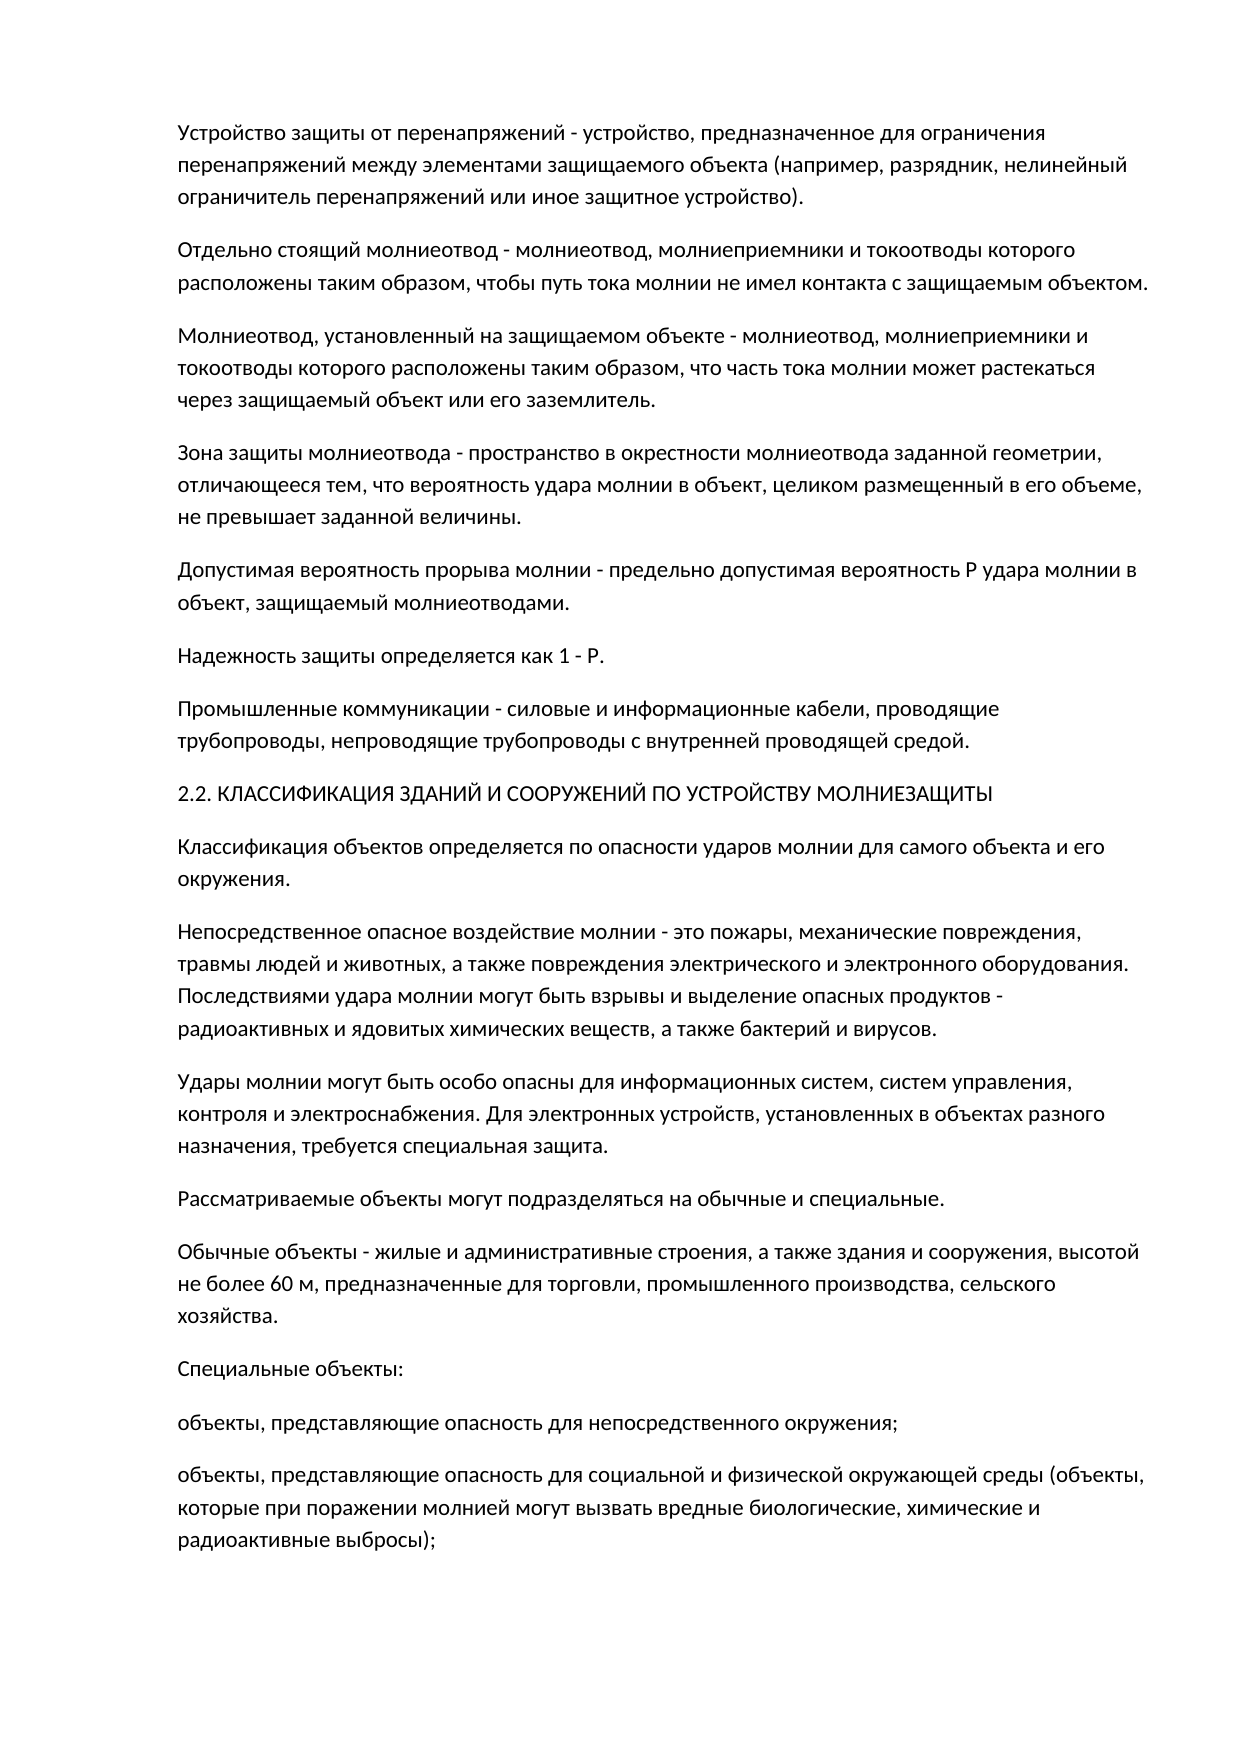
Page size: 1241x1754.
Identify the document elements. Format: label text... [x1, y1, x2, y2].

text Специальные объекты: [177, 1354, 1152, 1383]
text Удары молнии могут быть особо опасны для информационных систем, систем управления, контроля и электроснабжения. Для электронных устройств, установленных в объектах разного назначения, требуется специальная защита. [177, 1067, 1152, 1159]
text Промышленные коммуникации - силовые и информационные кабели, проводящие трубопроводы, непроводящие трубопроводы с внутренней проводящей средой. [177, 694, 1152, 754]
text Непосредственное опасное воздействие молнии - это пожары, механические повреждения, травмы людей и животных, а также повреждения электрического и электронного оборудования. Последствиями удара молнии могут быть взрывы и выделение опасных продуктов - радиоактивных и ядовитых химических веществ, а также бактерий и вирусов. [177, 917, 1152, 1042]
text Зона защиты молниеотвода - пространство в окрестности молниеотвода заданной геометрии, отличающееся тем, что вероятность удара молнии в объект, целиком размещенный в его объеме, не превышает заданной величины. [177, 438, 1152, 531]
text Молниеотвод, установленный на защищаемом объекте - молниеотвод, молниеприемники и токоотводы которого расположены таким образом, что часть тока молнии может растекаться через защищаемый объект или его заземлитель. [177, 321, 1152, 413]
text 2.2. КЛАССИФИКАЦИЯ ЗДАНИЙ И СООРУЖЕНИЙ ПО УСТРОЙСТВУ МОЛНИЕЗАЩИТЫ [177, 779, 1152, 807]
text Допустимая вероятность прорыва молнии - предельно допустимая вероятность Р удара молнии в объект, защищаемый молниеотводами. [177, 556, 1152, 616]
text Обычные объекты - жилые и административные строения, а также здания и сооружения, высотой не более 60 м, предназначенные для торговли, промышленного производства, сельского хозяйства. [177, 1237, 1152, 1329]
text Устройство защиты от перенапряжений - устройство, предназначенное для ограничения перенапряжений между элементами защищаемого объекта (например, разрядник, нелинейный ограничитель перенапряжений или иное защитное устройство). [177, 118, 1152, 211]
text Классификация объектов определяется по опасности ударов молнии для самого объекта и его окружения. [177, 832, 1152, 892]
text Надежность защиты определяется как 1 - Р. [177, 641, 1152, 669]
text объекты, представляющие опасность для непосредственного окружения; [177, 1408, 1152, 1436]
text Рассматриваемые объекты могут подразделяться на обычные и специальные. [177, 1184, 1152, 1212]
text Отдельно стоящий молниеотвод - молниеотвод, молниеприемники и токоотводы которого расположены таким образом, чтобы путь тока молнии не имел контакта с защищаемым объектом. [177, 236, 1152, 296]
text объекты, представляющие опасность для социальной и физической окружающей среды (объекты, которые при поражении молнией могут вызвать вредные биологические, химические и радиоактивные выбросы); [177, 1461, 1152, 1553]
